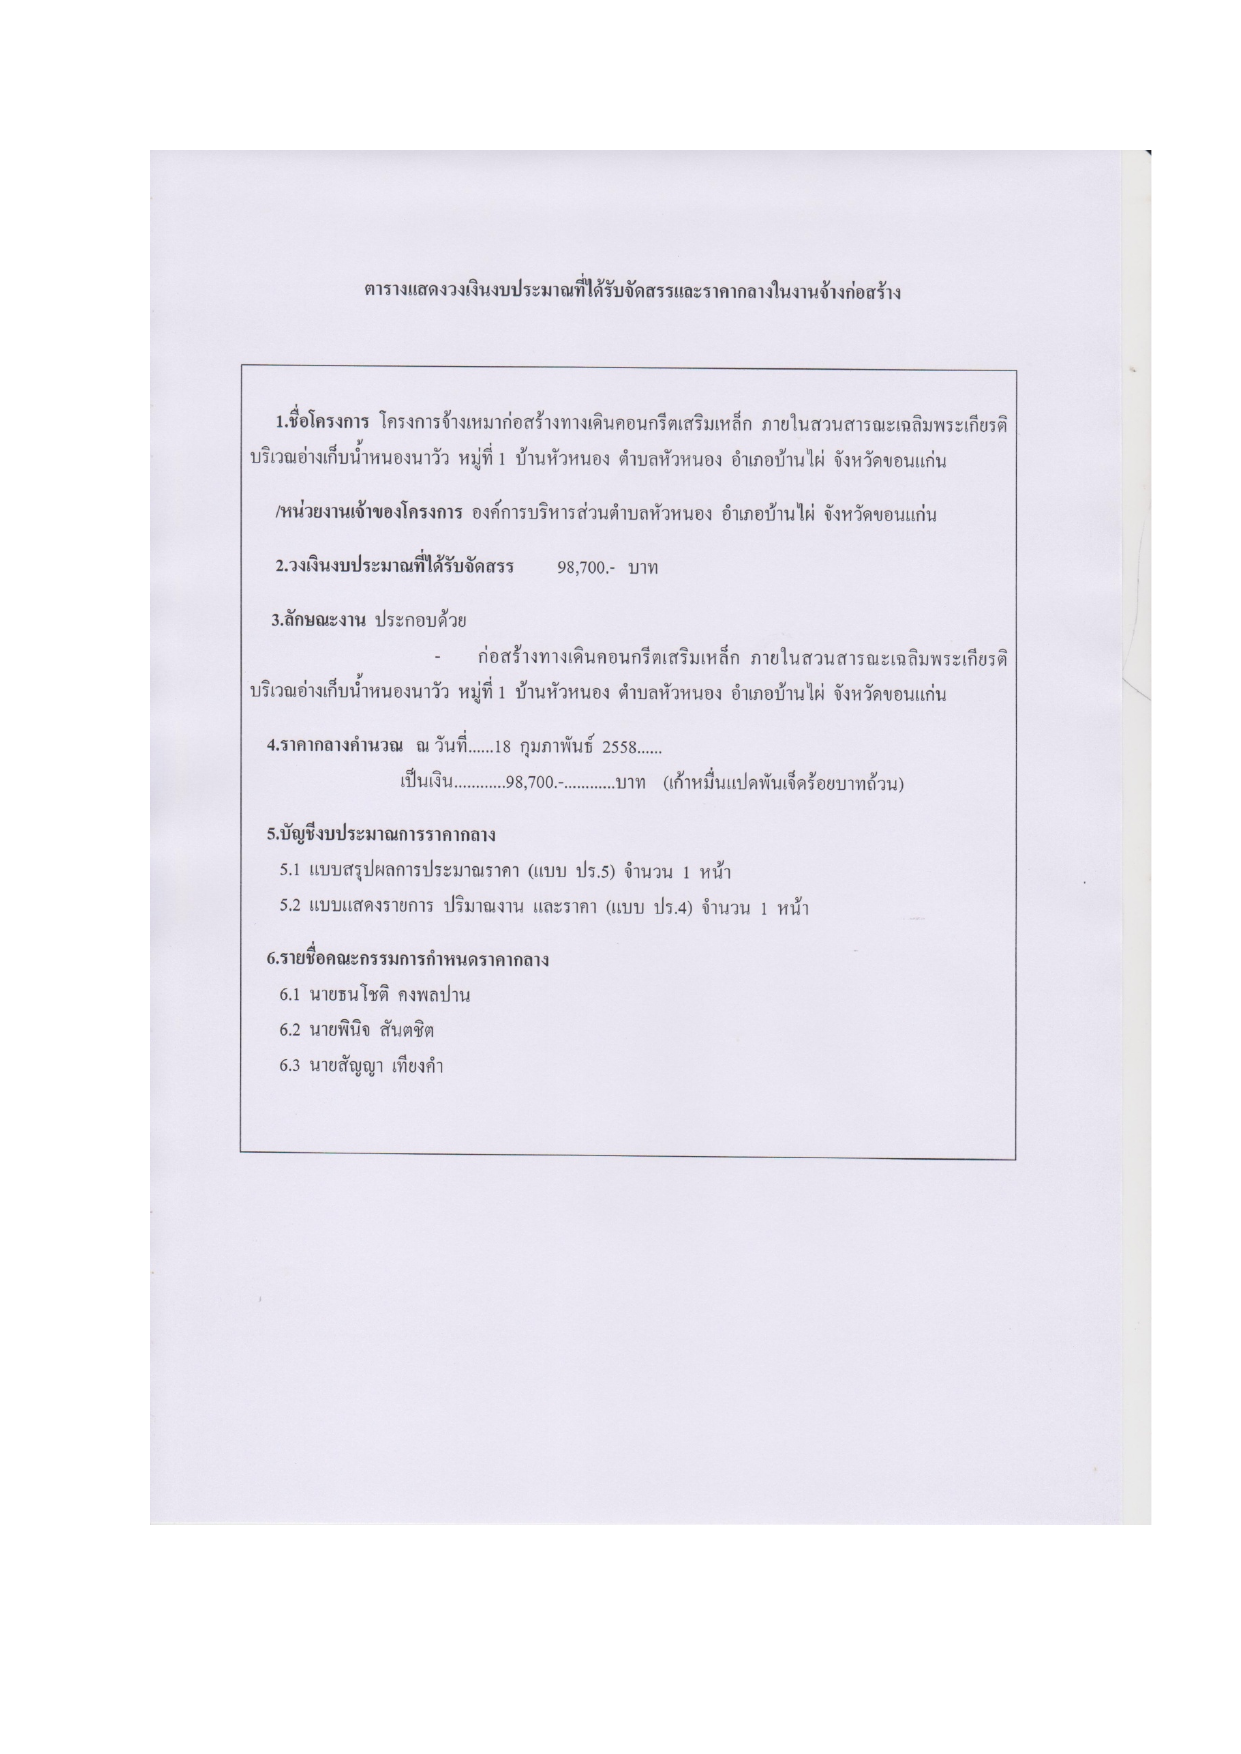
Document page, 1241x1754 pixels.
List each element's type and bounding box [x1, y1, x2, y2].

picture [150, 150, 1152, 1525]
